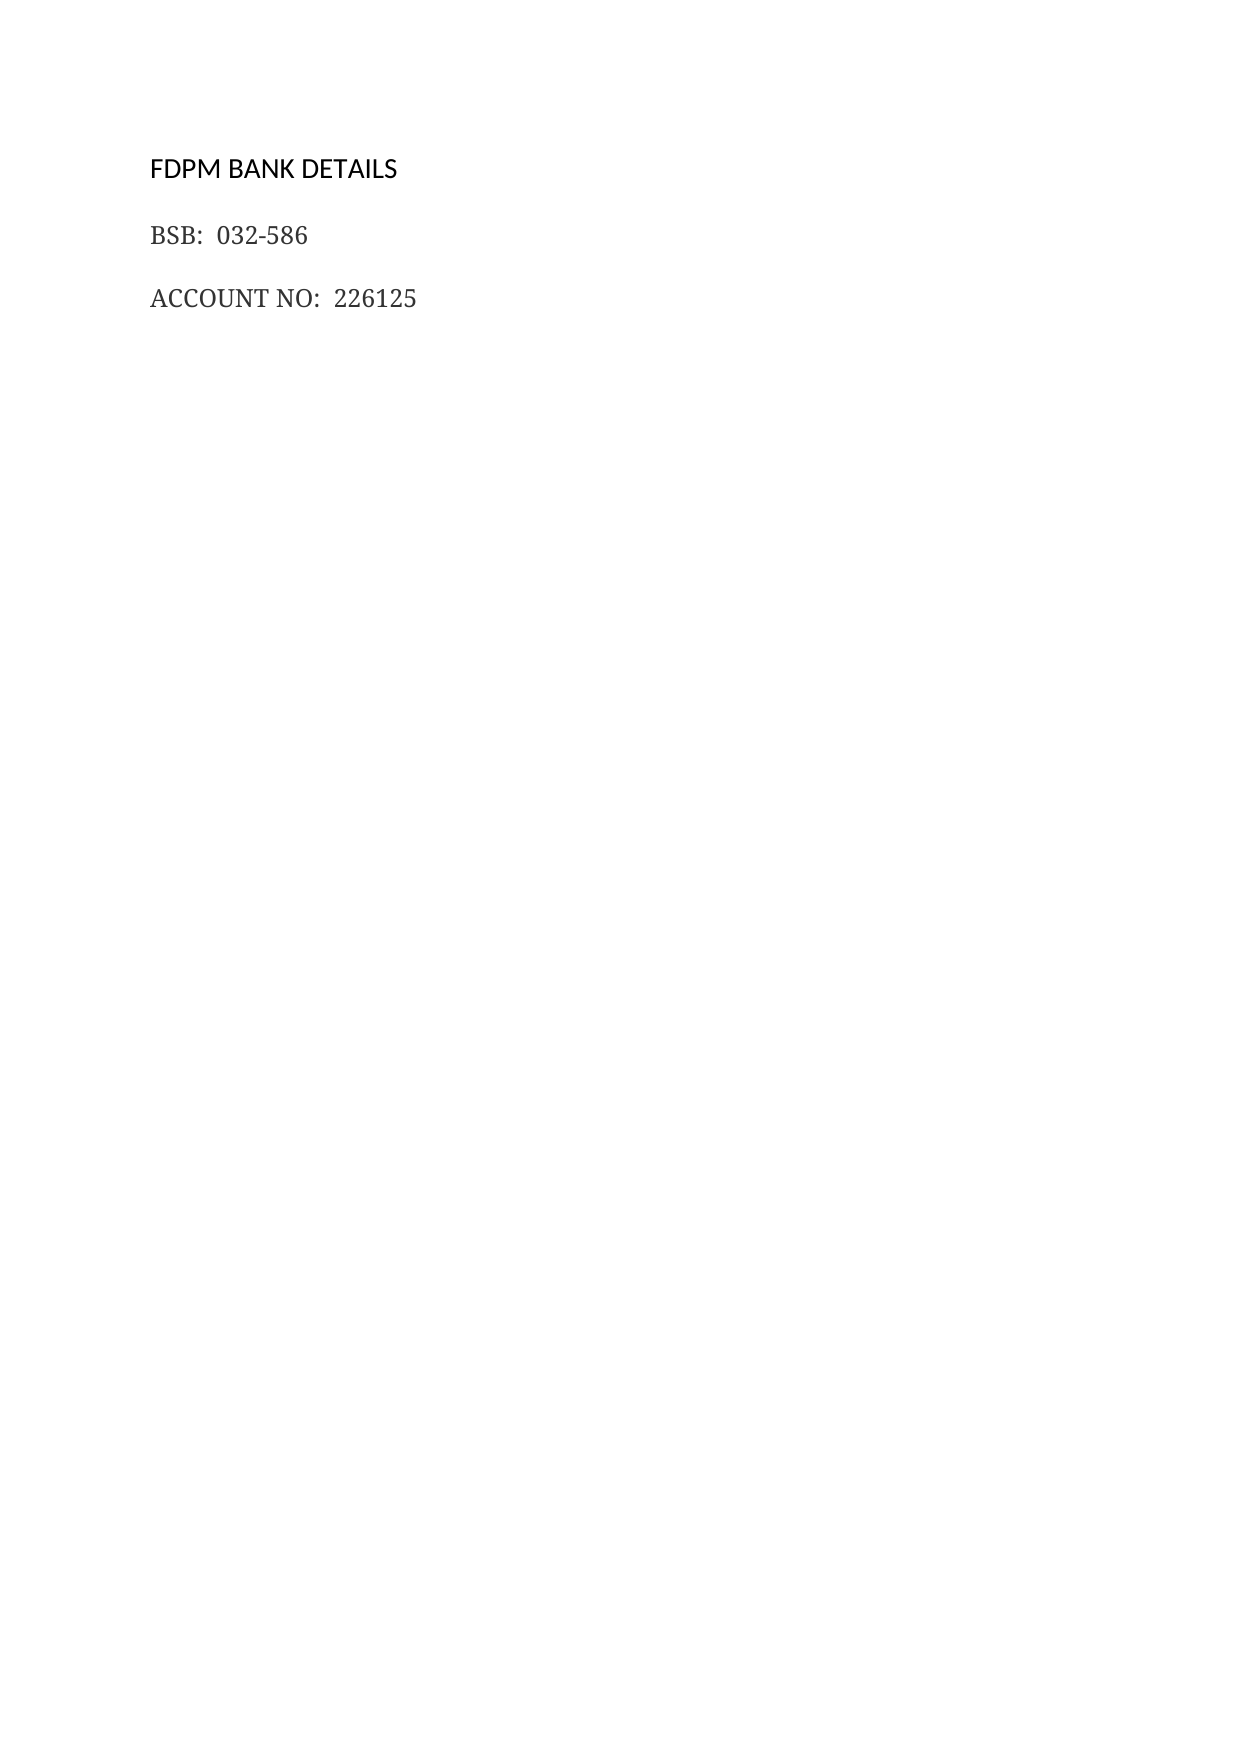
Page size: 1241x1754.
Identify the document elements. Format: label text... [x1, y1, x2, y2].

text FDPM BANK DETAILS [150, 150, 1090, 186]
text BSB: 032-586 [150, 218, 1090, 252]
text ACCOUNT NO: 226125 [150, 281, 1090, 315]
